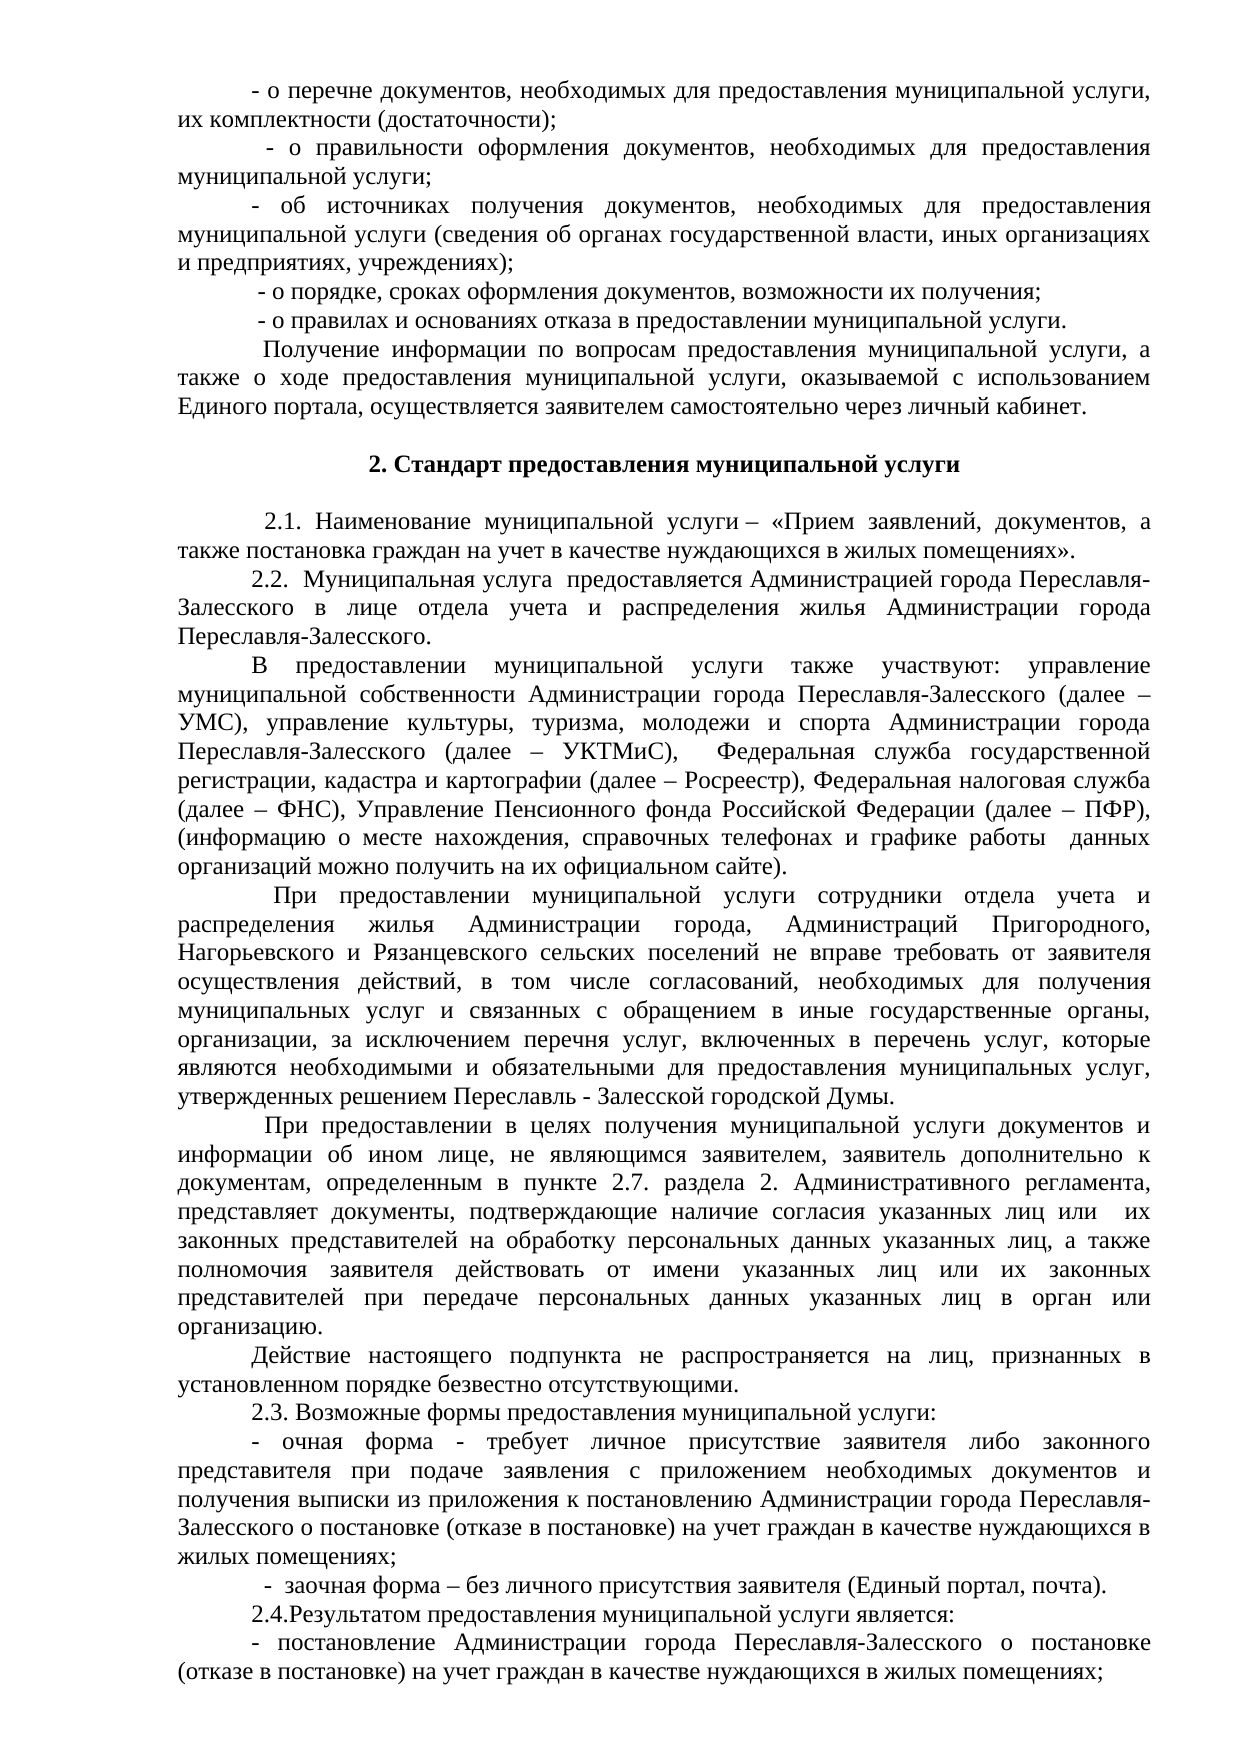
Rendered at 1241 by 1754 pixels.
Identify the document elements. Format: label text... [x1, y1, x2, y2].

text 2.4.Результатом предоставления муниципальной услуги является: [177, 1599, 1152, 1627]
text В предоставлении муниципальной услуги также участвуют: управление муниципальной собственности Администрации города Переславля-Залесского (далее – УМС), управление культуры, туризма, молодежи и спорта Администрации города Переславля-Залесского (далее – УКТМиС), Федеральная служба государственной регистрации, кадастра и картографии (далее – Росреестр), Федеральная налоговая служба (далее – ФНС), Управление Пенсионного фонда Российской Федерации (далее – ПФР), (информацию о месте нахождения, справочных телефонах и графике работы данных организаций можно получить на их официальном сайте). [177, 650, 1152, 880]
text - о правилах и основаниях отказа в предоставлении муниципальной услуги. [251, 305, 1152, 334]
text Получение информации по вопросам предоставления муниципальной услуги, а также о ходе предоставления муниципальной услуги, оказываемой с использованием Единого портала, осуществляется заявителем самостоятельно через личный кабинет. [177, 334, 1152, 420]
text При предоставлении муниципальной услуги сотрудники отдела учета и распределения жилья Администрации города, Администраций Пригородного, Нагорьевского и Рязанцевского сельских поселений не вправе требовать от заявителя осуществления действий, в том числе согласований, необходимых для получения муниципальных услуг и связанных с обращением в иные государственные органы, организации, за исключением перечня услуг, включенных в перечень услуг, которые являются необходимыми и обязательными для предоставления муниципальных услуг, утвержденных решением Переславль - Залесской городской Думы. [177, 880, 1152, 1110]
text 2.2. Муниципальная услуга предоставляется Администрацией города Переславля-Залесского в лице отдела учета и распределения жилья Администрации города Переславля-Залесского. [177, 564, 1152, 650]
text Действие настоящего подпункта не распространяется на лиц, признанных в установленном порядке безвестно отсутствующими. [177, 1340, 1152, 1397]
text При предоставлении в целях получения муниципальной услуги документов и информации об ином лице, не являющимся заявителем, заявитель дополнительно к документам, определенным в пункте 2.7. раздела 2. Административного регламента, представляет документы, подтверждающие наличие согласия указанных лиц или их законных представителей на обработку персональных данных указанных лиц, а также полномочия заявителя действовать от имени указанных лиц или их законных представителей при передаче персональных данных указанных лиц в орган или организацию. [177, 1110, 1152, 1340]
text - заочная форма – без личного присутствия заявителя (Единый портал, почта). [177, 1570, 1152, 1599]
text - о перечне документов, необходимых для предоставления муниципальной услуги, их комплектности (достаточности); [177, 75, 1152, 132]
text 2.3. Возможные формы предоставления муниципальной услуги: [177, 1397, 1152, 1426]
text - постановление Администрации города Переславля-Залесского о постановке (отказе в постановке) на учет граждан в качестве нуждающихся в жилых помещениях; [177, 1627, 1152, 1685]
text - об источниках получения документов, необходимых для предоставления муниципальной услуги (сведения об органах государственной власти, иных организациях и предприятиях, учреждениях); [177, 190, 1152, 276]
subtitle 2. Стандарт предоставления муниципальной услуги [177, 449, 1152, 477]
text 2.1. Наименование муниципальной услуги – «Прием заявлений, документов, а также постановка граждан на учет в качестве нуждающихся в жилых помещениях». [177, 506, 1152, 564]
text - очная форма - требует личное присутствие заявителя либо законного представителя при подаче заявления с приложением необходимых документов и получения выписки из приложения к постановлению Администрации города Переславля-Залесского о постановке (отказе в постановке) на учет граждан в качестве нуждающихся в жилых помещениях; [177, 1426, 1152, 1570]
text - о порядке, сроках оформления документов, возможности их получения; [251, 276, 1152, 305]
text - о правильности оформления документов, необходимых для предоставления муниципальной услуги; [177, 132, 1152, 190]
